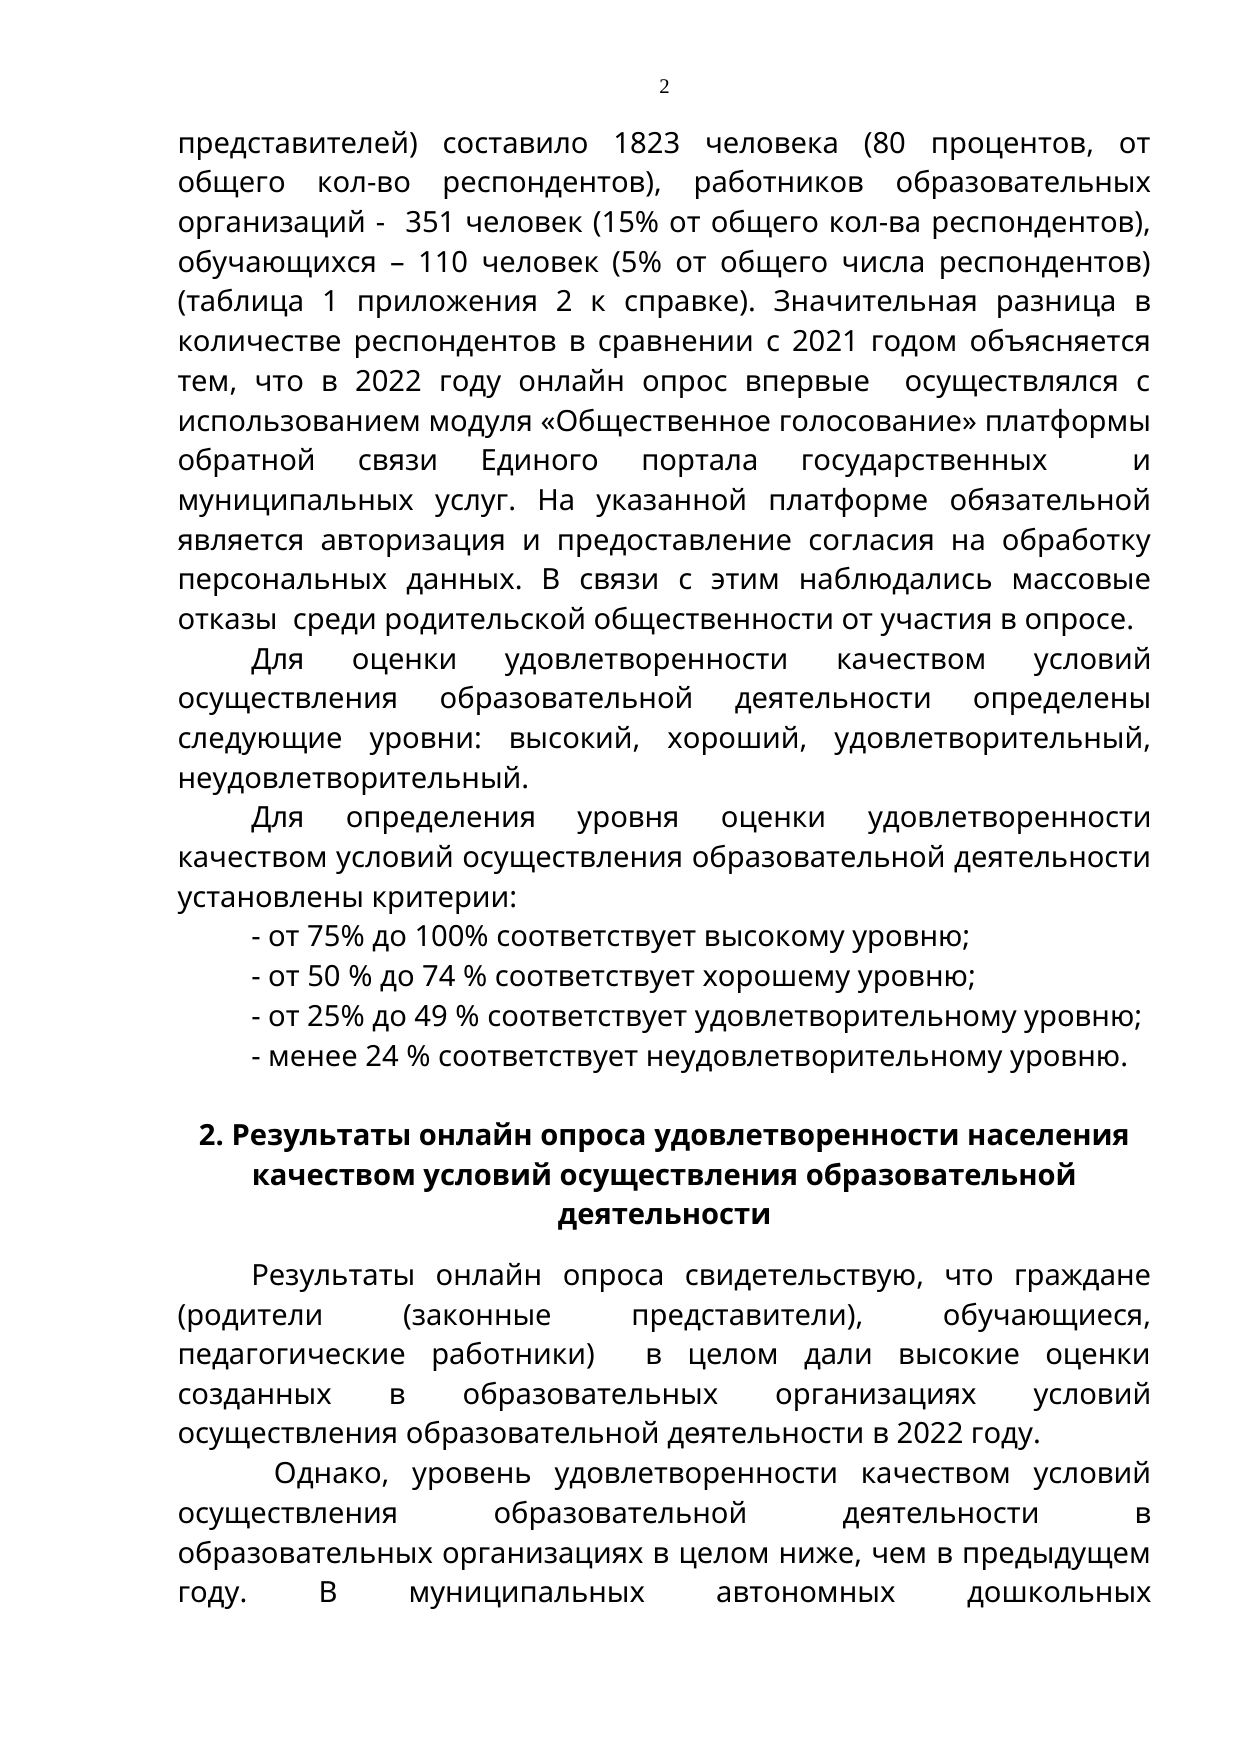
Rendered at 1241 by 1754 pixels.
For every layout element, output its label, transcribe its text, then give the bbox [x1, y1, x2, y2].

text - от 25% до 49 % соответствует удовлетворительному уровню; [177, 995, 1152, 1035]
text 2. Результаты онлайн опроса удовлетворенности населения качеством условий осуществления образовательной деятельности [177, 1114, 1152, 1233]
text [177, 122, 1152, 638]
text Для определения уровня оценки удовлетворенности качеством условий осуществления образовательной деятельности установлены критерии: [177, 797, 1152, 916]
text Для оценки удовлетворенности качеством условий осуществления образовательной деятельности определены следующие уровни: высокий, хороший, удовлетворительный, неудовлетворительный. [177, 638, 1152, 797]
text - от 75% до 100% соответствует высокому уровню; [177, 916, 1152, 955]
text Результаты онлайн опроса свидетельствую, что граждане (родители (законные представители), обучающиеся, педагогические работники) в целом дали высокие оценки созданных в образовательных организациях условий осуществления образовательной деятельности в 2022 году. [177, 1254, 1152, 1452]
text - от 50 % до 74 % соответствует хорошему уровню; [177, 955, 1152, 995]
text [177, 1452, 1152, 1611]
text - менее 24 % соответствует неудовлетворительному уровню. [177, 1035, 1152, 1074]
